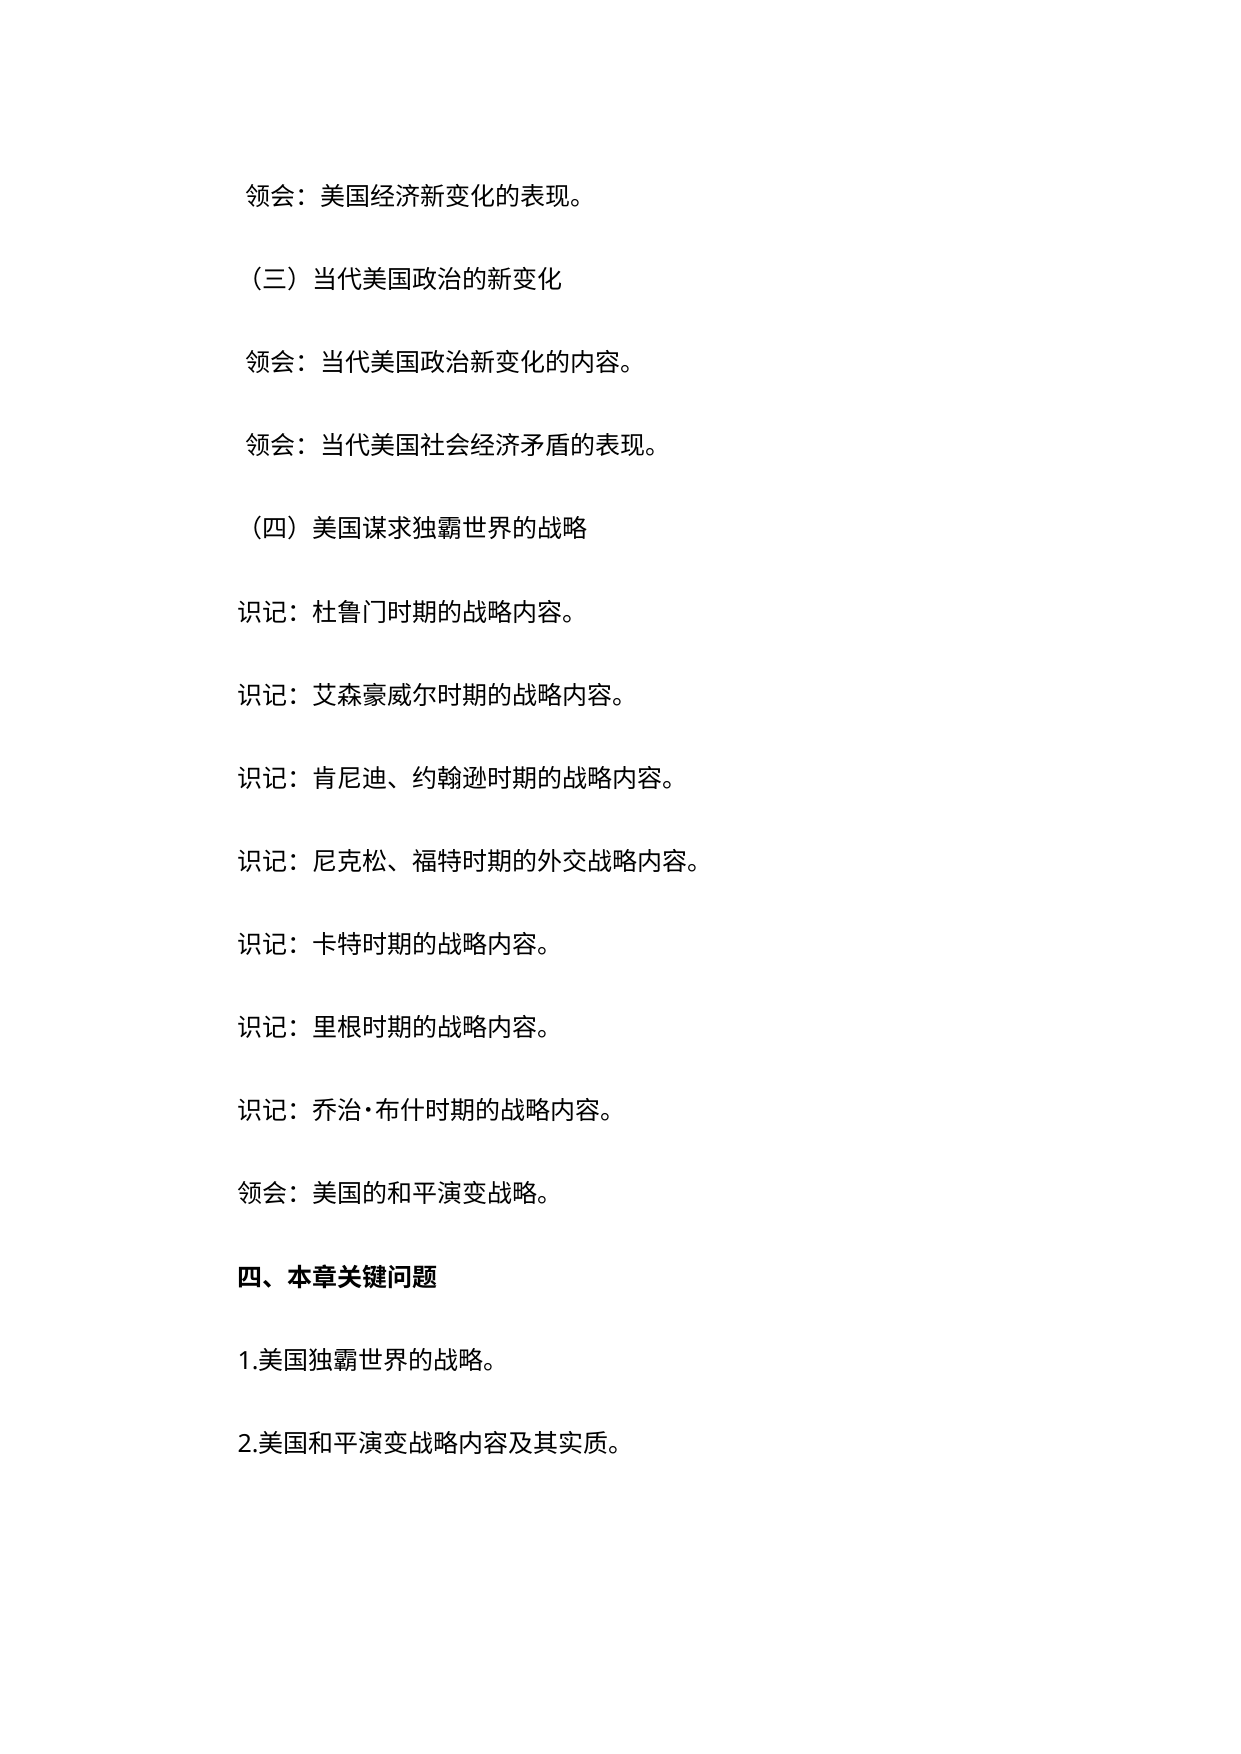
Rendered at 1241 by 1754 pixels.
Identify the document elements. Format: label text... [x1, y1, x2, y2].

text 识记：艾森豪威尔时期的战略内容。 [237, 661, 1053, 726]
text 领会：美国的和平演变战略。 [237, 1159, 1053, 1224]
text 识记：尼克松、福特时期的外交战略内容。 [237, 827, 1053, 892]
text 领会：当代美国社会经济矛盾的表现。 [187, 411, 1053, 476]
text 识记：乔治˙布什时期的战略内容。 [237, 1076, 1053, 1141]
text （四）美国谋求独霸世界的战略 [237, 494, 1053, 559]
text 四、本章关键问题 [187, 1243, 1053, 1308]
text 1.美国独霸世界的战略。 [187, 1326, 1053, 1391]
text （三）当代美国政治的新变化 [187, 245, 1053, 310]
text 识记：里根时期的战略内容。 [237, 993, 1053, 1058]
text 识记：杜鲁门时期的战略内容。 [237, 578, 1053, 643]
text 领会：美国经济新变化的表现。 [187, 162, 1053, 227]
text 识记：肯尼迪、约翰逊时期的战略内容。 [237, 744, 1053, 809]
text 识记：卡特时期的战略内容。 [237, 910, 1053, 975]
text 领会：当代美国政治新变化的内容。 [187, 328, 1053, 393]
text 2.美国和平演变战略内容及其实质。 [187, 1409, 1053, 1474]
